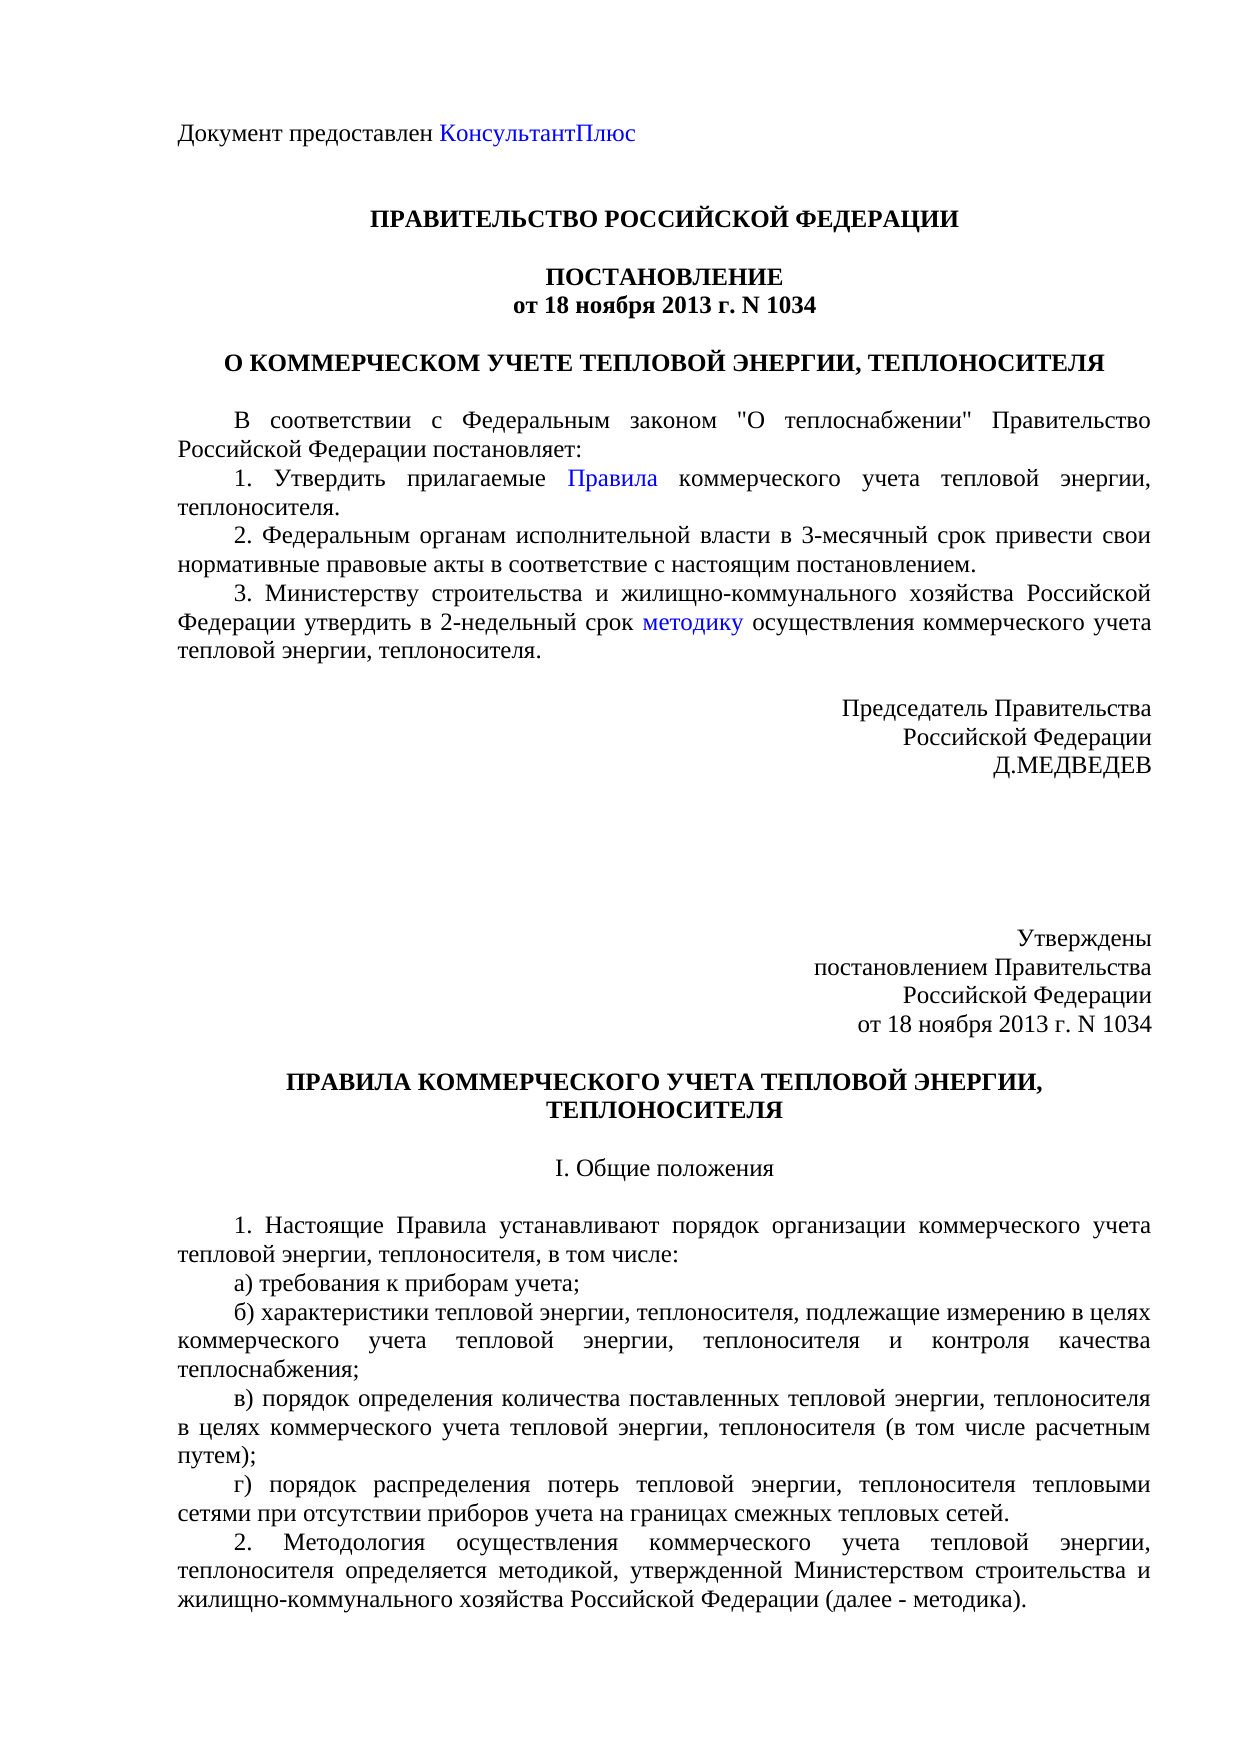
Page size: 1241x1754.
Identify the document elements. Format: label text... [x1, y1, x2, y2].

text г) порядок распределения потерь тепловой энергии, теплоносителя тепловыми сетями при отсутствии приборов учета на границах смежных тепловых сетей. [177, 1469, 1152, 1527]
text Председатель Правительства [177, 693, 1152, 722]
text Российской Федерации [177, 981, 1152, 1009]
text В соответствии с Федеральным законом "О теплоснабжении" Правительство Российской Федерации постановляет: [177, 406, 1152, 463]
text О КОММЕРЧЕСКОМ УЧЕТЕ ТЕПЛОВОЙ ЭНЕРГИИ, ТЕПЛОНОСИТЕЛЯ [177, 348, 1152, 377]
text 2. Методология осуществления коммерческого учета тепловой энергии, теплоносителя определяется методикой, утвержденной Министерством строительства и жилищно-коммунального хозяйства Российской Федерации (далее - методика). [177, 1527, 1152, 1613]
text Документ предоставлен КонсультантПлюс [177, 118, 1152, 176]
text б) характеристики тепловой энергии, теплоносителя, подлежащие измерению в целях коммерческого учета тепловой энергии, теплоносителя и контроля качества теплоснабжения; [177, 1297, 1152, 1383]
text 3. Министерству строительства и жилищно-коммунального хозяйства Российской Федерации утвердить в 2-недельный срок методику осуществления коммерческого учета тепловой энергии, теплоносителя. [177, 578, 1152, 664]
text а) требования к приборам учета; [177, 1268, 1152, 1297]
text от 18 ноября 2013 г. N 1034 [177, 291, 1152, 319]
text в) порядок определения количества поставленных тепловой энергии, теплоносителя в целях коммерческого учета тепловой энергии, теплоносителя (в том числе расчетным путем); [177, 1383, 1152, 1469]
text 1. Утвердить прилагаемые Правила коммерческого учета тепловой энергии, теплоносителя. [177, 463, 1152, 521]
text ПРАВИТЕЛЬСТВО РОССИЙСКОЙ ФЕДЕРАЦИИ [177, 204, 1152, 233]
text 2. Федеральным органам исполнительной власти в 3-месячный срок привести свои нормативные правовые акты в соответствие с настоящим постановлением. [177, 521, 1152, 578]
text от 18 ноября 2013 г. N 1034 [177, 1009, 1152, 1038]
text постановлением Правительства [177, 952, 1152, 981]
text Д.МЕДВЕДЕВ [177, 751, 1152, 779]
text ПРАВИЛА КОММЕРЧЕСКОГО УЧЕТА ТЕПЛОВОЙ ЭНЕРГИИ, ТЕПЛОНОСИТЕЛЯ [177, 1067, 1152, 1124]
text Утверждены [177, 923, 1152, 952]
text ПОСТАНОВЛЕНИЕ [177, 262, 1152, 291]
text I. Общие положения [177, 1153, 1152, 1182]
text Российской Федерации [177, 722, 1152, 751]
text 1. Настоящие Правила устанавливают порядок организации коммерческого учета тепловой энергии, теплоносителя, в том числе: [177, 1211, 1152, 1268]
